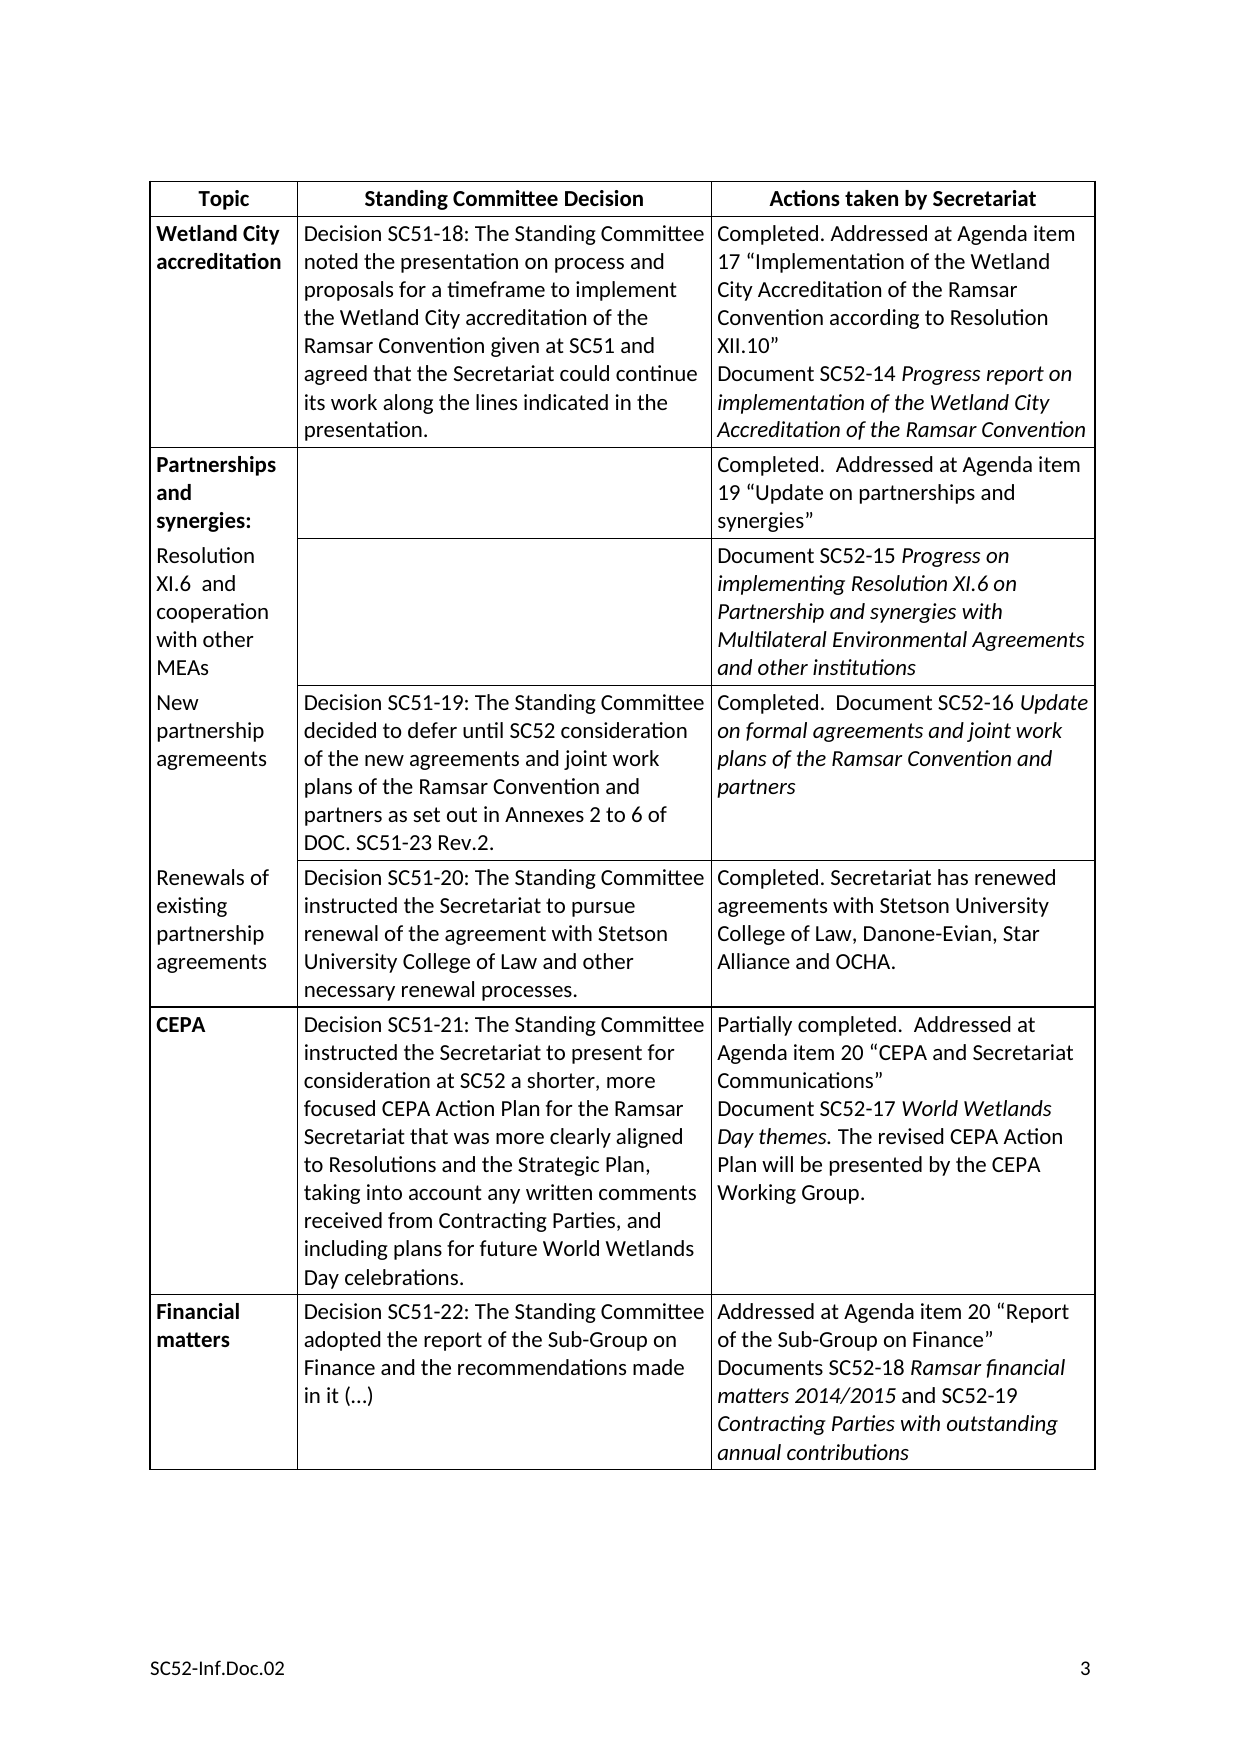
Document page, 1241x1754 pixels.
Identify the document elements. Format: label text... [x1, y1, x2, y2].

table_cell Document SC52-15 Progress on implementing Resolution XI.6 on Partnership and synergies with Multilateral Environmental Agreements and other institutions [712, 539, 1094, 684]
table_cell [298, 539, 711, 684]
table_cell Financial matters [151, 1295, 297, 1468]
table_cell Decision SC51-20: The Standing Committee instructed the Secretariat to pursue renewal of the agreement with Stetson University College of Law and other necessary renewal processes. [298, 861, 711, 1006]
table_header Actions taken by Secretariat [712, 182, 1094, 216]
table_cell Decision SC51-19: The Standing Committee decided to defer until SC52 consideration of the new agreements and joint work plans of the Ramsar Convention and partners as set out in Annexes 2 to 6 of DOC. SC51-23 Rev.2. [298, 686, 711, 859]
table_cell [298, 448, 711, 537]
table_cell Wetland City accreditation [151, 217, 297, 447]
table_cell Decision SC51-22: The Standing Committee adopted the report of the Sub-Group on Finance and the recommendations made in it (…) [298, 1295, 711, 1468]
table_cell Completed. Secretariat has renewed agreements with Stetson University College of Law, Danone-Evian, Star Alliance and OCHA. [712, 861, 1094, 1006]
table_cell CEPA [151, 1008, 297, 1293]
table_cell Partially completed. Addressed at Agenda item 20 “CEPA and Secretariat Communications” Document SC52-17 World Wetlands Day themes. The revised CEPA Action Plan will be presented by the CEPA Working Group. [712, 1008, 1094, 1293]
table_header Standing Committee Decision [298, 182, 711, 216]
table_cell Resolution XI.6 and cooperation with other MEAs [151, 538, 297, 684]
table_cell Partnerships and synergies: [151, 448, 297, 537]
table_cell Renewals of existing partnership agreements [151, 860, 297, 1006]
table_cell Completed. Document SC52-16 Update on formal agreements and joint work plans of the Ramsar Convention and partners [712, 686, 1094, 859]
table_cell Addressed at Agenda item 20 “Report of the Sub-Group on Finance” Documents SC52-18 Ramsar financial matters 2014/2015 and SC52-19 Contracting Parties with outstanding annual contributions [712, 1295, 1094, 1468]
table_cell Decision SC51-18: The Standing Committee noted the presentation on process and proposals for a timeframe to implement the Wetland City accreditation of the Ramsar Convention given at SC51 and agreed that the Secretariat could continue its work along the lines indicated in the presentation. [298, 217, 711, 447]
table_cell Decision SC51-21: The Standing Committee instructed the Secretariat to present for consideration at SC52 a shorter, more focused CEPA Action Plan for the Ramsar Secretariat that was more clearly aligned to Resolutions and the Strategic Plan, taking into account any written comments received from Contracting Parties, and including plans for future World Wetlands Day celebrations. [298, 1008, 711, 1293]
table_cell Completed. Addressed at Agenda item 19 “Update on partnerships and synergies” [712, 448, 1094, 537]
table_cell New partnership agremeents [151, 685, 297, 859]
table_cell Completed. Addressed at Agenda item 17 “Implementation of the Wetland City Accreditation of the Ramsar Convention according to Resolution XII.10” Document SC52-14 Progress report on implementation of the Wetland City Accreditation of the Ramsar Convention [712, 217, 1094, 447]
table_header Topic [151, 182, 297, 216]
